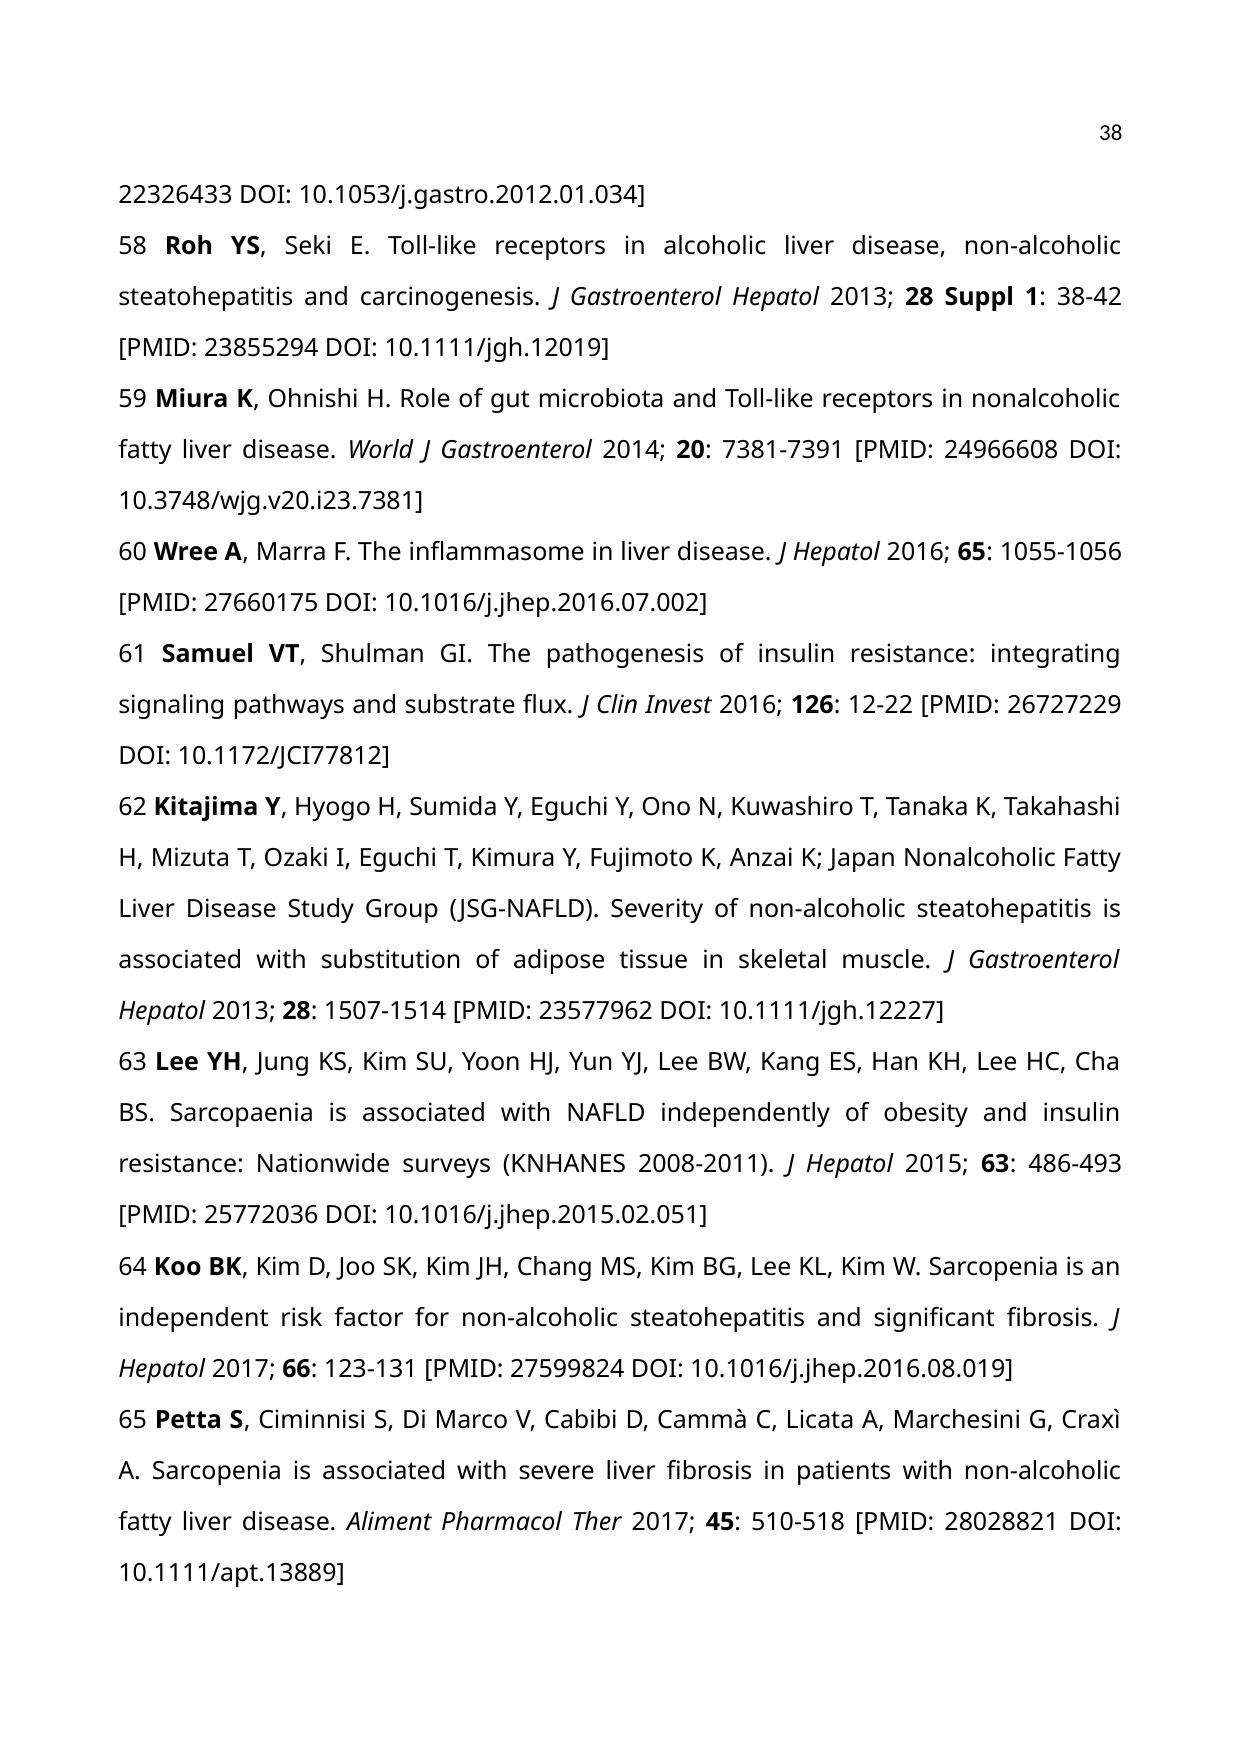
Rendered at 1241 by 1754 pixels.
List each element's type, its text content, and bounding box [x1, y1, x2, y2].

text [118, 176, 1122, 210]
text 65 Petta S, Ciminnisi S, Di Marco V, Cabibi D, Cammà C, Licata A, Marchesini G, Craxì A. Sarcopenia is associated with severe liver fibrosis in patients with non-alcoholic fatty liver disease. Aliment Pharmacol Ther 2017; 45: 510-518 [PMID: 28028821 DOI: 10.1111/apt.13889] [118, 1401, 1122, 1588]
text 58 Roh YS, Seki E. Toll-like receptors in alcoholic liver disease, non-alcoholic steatohepatitis and carcinogenesis. J Gastroenterol Hepatol 2013; 28 Suppl 1: 38-42 [PMID: 23855294 DOI: 10.1111/jgh.12019] [118, 227, 1122, 363]
text 64 Koo BK, Kim D, Joo SK, Kim JH, Chang MS, Kim BG, Lee KL, Kim W. Sarcopenia is an independent risk factor for non-alcoholic steatohepatitis and significant fibrosis. J Hepatol 2017; 66: 123-131 [PMID: 27599824 DOI: 10.1016/j.jhep.2016.08.019] [118, 1248, 1122, 1384]
text 62 Kitajima Y, Hyogo H, Sumida Y, Eguchi Y, Ono N, Kuwashiro T, Tanaka K, Takahashi H, Mizuta T, Ozaki I, Eguchi T, Kimura Y, Fujimoto K, Anzai K; Japan Nonalcoholic Fatty Liver Disease Study Group (JSG-NAFLD). Severity of non-alcoholic steatohepatitis is associated with substitution of adipose tissue in skeletal muscle. J Gastroenterol Hepatol 2013; 28: 1507-1514 [PMID: 23577962 DOI: 10.1111/jgh.12227] [118, 789, 1122, 1027]
text 60 Wree A, Marra F. The inflammasome in liver disease. J Hepatol 2016; 65: 1055-1056 [PMID: 27660175 DOI: 10.1016/j.jhep.2016.07.002] [118, 534, 1122, 619]
text 59 Miura K, Ohnishi H. Role of gut microbiota and Toll-like receptors in nonalcoholic fatty liver disease. World J Gastroenterol 2014; 20: 7381-7391 [PMID: 24966608 DOI: 10.3748/wjg.v20.i23.7381] [118, 381, 1122, 517]
text 61 Samuel VT, Shulman GI. The pathogenesis of insulin resistance: integrating signaling pathways and substrate flux. J Clin Invest 2016; 126: 12-22 [PMID: 26727229 DOI: 10.1172/JCI77812] [118, 636, 1122, 772]
text 63 Lee YH, Jung KS, Kim SU, Yoon HJ, Yun YJ, Lee BW, Kang ES, Han KH, Lee HC, Cha BS. Sarcopaenia is associated with NAFLD independently of obesity and insulin resistance: Nationwide surveys (KNHANES 2008-2011). J Hepatol 2015; 63: 486-493 [PMID: 25772036 DOI: 10.1016/j.jhep.2015.02.051] [118, 1044, 1122, 1231]
